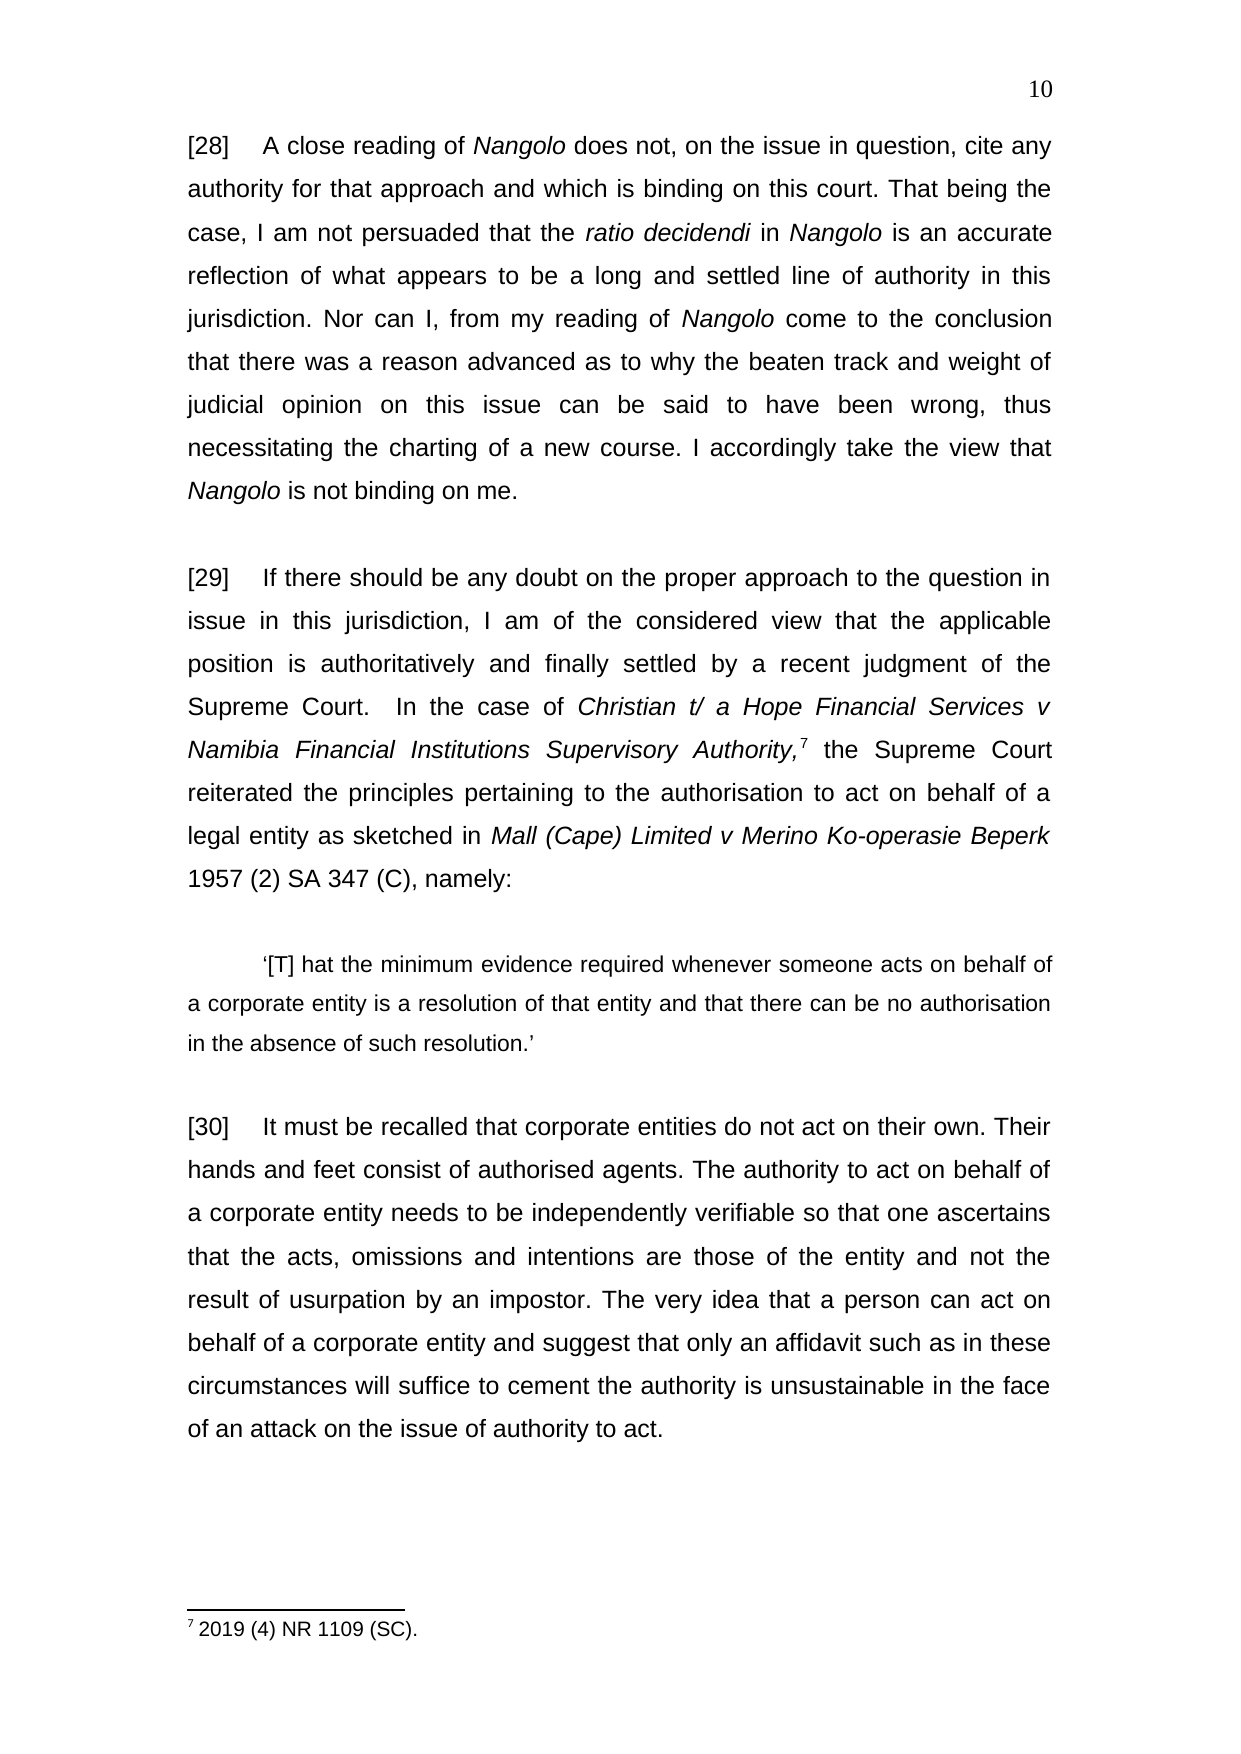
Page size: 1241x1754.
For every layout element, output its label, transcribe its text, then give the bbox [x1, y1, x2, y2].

text ‘[T] hat the minimum evidence required whenever someone acts on behalf of a corporate entity is a resolution of that entity and that there can be no authorisation in the absence of such resolution.’ [187, 951, 1053, 1056]
text [28] A close reading of Nangolo does not, on the issue in question, cite any authority for that approach and which is binding on this court. That being the case, I am not persuaded that the ratio decidendi in Nangolo is an accurate reflection of what appears to be a long and settled line of authority in this jurisdiction. Nor can I, from my reading of Nangolo come to the conclusion that there was a reason advanced as to why the beaten track and weight of judicial opinion on this issue can be said to have been wrong, thus necessitating the charting of a new course. I accordingly take the view that Nangolo is not binding on me. [187, 131, 1053, 505]
text [30] It must be recalled that corporate entities do not act on their own. Their hands and feet consist of authorised agents. The authority to act on behalf of a corporate entity needs to be independently verifiable so that one ascertains that the acts, omissions and intentions are those of the entity and not the result of usurpation by an impostor. The very idea that a person can act on behalf of a corporate entity and suggest that only an affidavit such as in these circumstances will suffice to cement the authority is unsustainable in the face of an attack on the issue of authority to act. [187, 1112, 1053, 1443]
text [29] If there should be any doubt on the proper approach to the question in issue in this jurisdiction, I am of the considered view that the applicable position is authoritatively and finally settled by a recent judgment of the Supreme Court. In the case of Christian t/ a Hope Financial Services v Namibia Financial Institutions Supervisory Authority, the Supreme Court reiterated the principles pertaining to the authorisation to act on behalf of a legal entity as sketched in Mall (Cape) Limited v Merino Ko-operasie Beperk 1957 (2) SA 347 (C), namely: [187, 562, 1053, 893]
